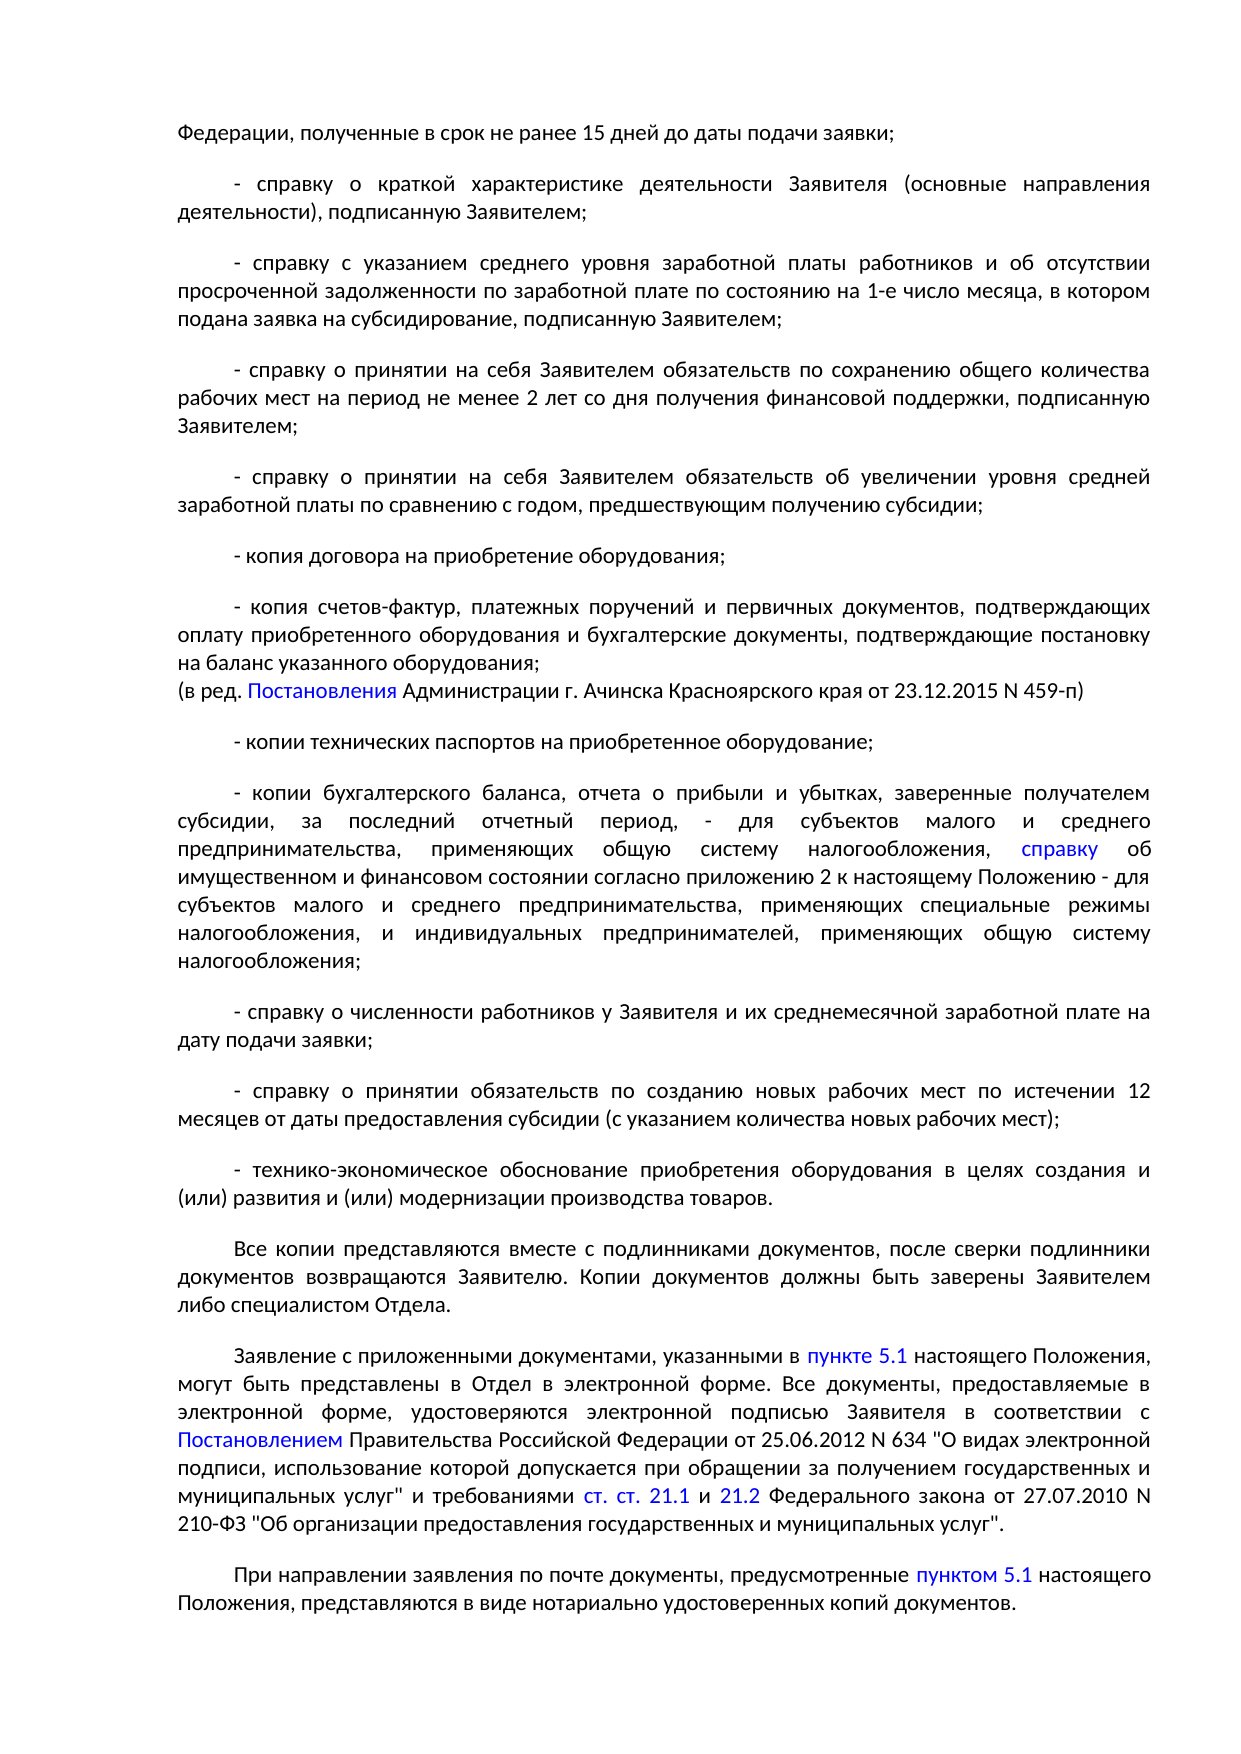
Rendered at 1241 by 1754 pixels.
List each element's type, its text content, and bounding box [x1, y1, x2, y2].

text - справку о численности работников у Заявителя и их среднемесячной заработной плате на дату подачи заявки; [177, 997, 1152, 1053]
text - копия договора на приобретение оборудования; [177, 541, 1152, 569]
text - технико-экономическое обоснование приобретения оборудования в целях создания и (или) развития и (или) модернизации производства товаров. [177, 1155, 1152, 1211]
text - справку о краткой характеристике деятельности Заявителя (основные направления деятельности), подписанную Заявителем; [177, 169, 1152, 225]
text - справку о принятии на себя Заявителем обязательств об увеличении уровня средней заработной платы по сравнению с годом, предшествующим получению субсидии; [177, 462, 1152, 518]
text - справку с указанием среднего уровня заработной платы работников и об отсутствии просроченной задолженности по заработной плате по состоянию на 1-е число месяца, в котором подана заявка на субсидирование, подписанную Заявителем; [177, 248, 1152, 332]
text Заявление с приложенными документами, указанными в пункте 5.1 настоящего Положения, могут быть представлены в Отдел в электронной форме. Все документы, предоставляемые в электронной форме, удостоверяются электронной подписью Заявителя в соответствии с Постановлением Правительства Российской Федерации от 25.06.2012 N 634 "О видах электронной подписи, использование которой допускается при обращении за получением государственных и муниципальных услуг" и требованиями ст. ст. 21.1 и 21.2 Федерального закона от 27.07.2010 N 210-ФЗ "Об организации предоставления государственных и муниципальных услуг". [177, 1341, 1152, 1537]
text - справку о принятии обязательств по созданию новых рабочих мест по истечении 12 месяцев от даты предоставления субсидии (с указанием количества новых рабочих мест); [177, 1076, 1152, 1132]
text - справку о принятии на себя Заявителем обязательств по сохранению общего количества рабочих мест на период не менее 2 лет со дня получения финансовой поддержки, подписанную Заявителем; [177, 355, 1152, 439]
text - копия счетов-фактур, платежных поручений и первичных документов, подтверждающих оплату приобретенного оборудования и бухгалтерские документы, подтверждающие постановку на баланс указанного оборудования; [177, 592, 1152, 676]
text - копии технических паспортов на приобретенное оборудование; [177, 727, 1152, 755]
text - копии бухгалтерского баланса, отчета о прибыли и убытках, заверенные получателем субсидии, за последний отчетный период, - для субъектов малого и среднего предпринимательства, применяющих общую систему налогообложения, справку об имущественном и финансовом состоянии согласно приложению 2 к настоящему Положению - для субъектов малого и среднего предпринимательства, применяющих специальные режимы налогообложения, и индивидуальных предпринимателей, применяющих общую систему налогообложения; [177, 778, 1152, 974]
text При направлении заявления по почте документы, предусмотренные пунктом 5.1 настоящего Положения, представляются в виде нотариально удостоверенных копий документов. [177, 1560, 1152, 1616]
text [177, 118, 1152, 146]
text Все копии представляются вместе с подлинниками документов, после сверки подлинники документов возвращаются Заявителю. Копии документов должны быть заверены Заявителем либо специалистом Отдела. [177, 1234, 1152, 1318]
text (в ред. Постановления Администрации г. Ачинска Красноярского края от 23.12.2015 N 459-п) [177, 676, 1152, 704]
